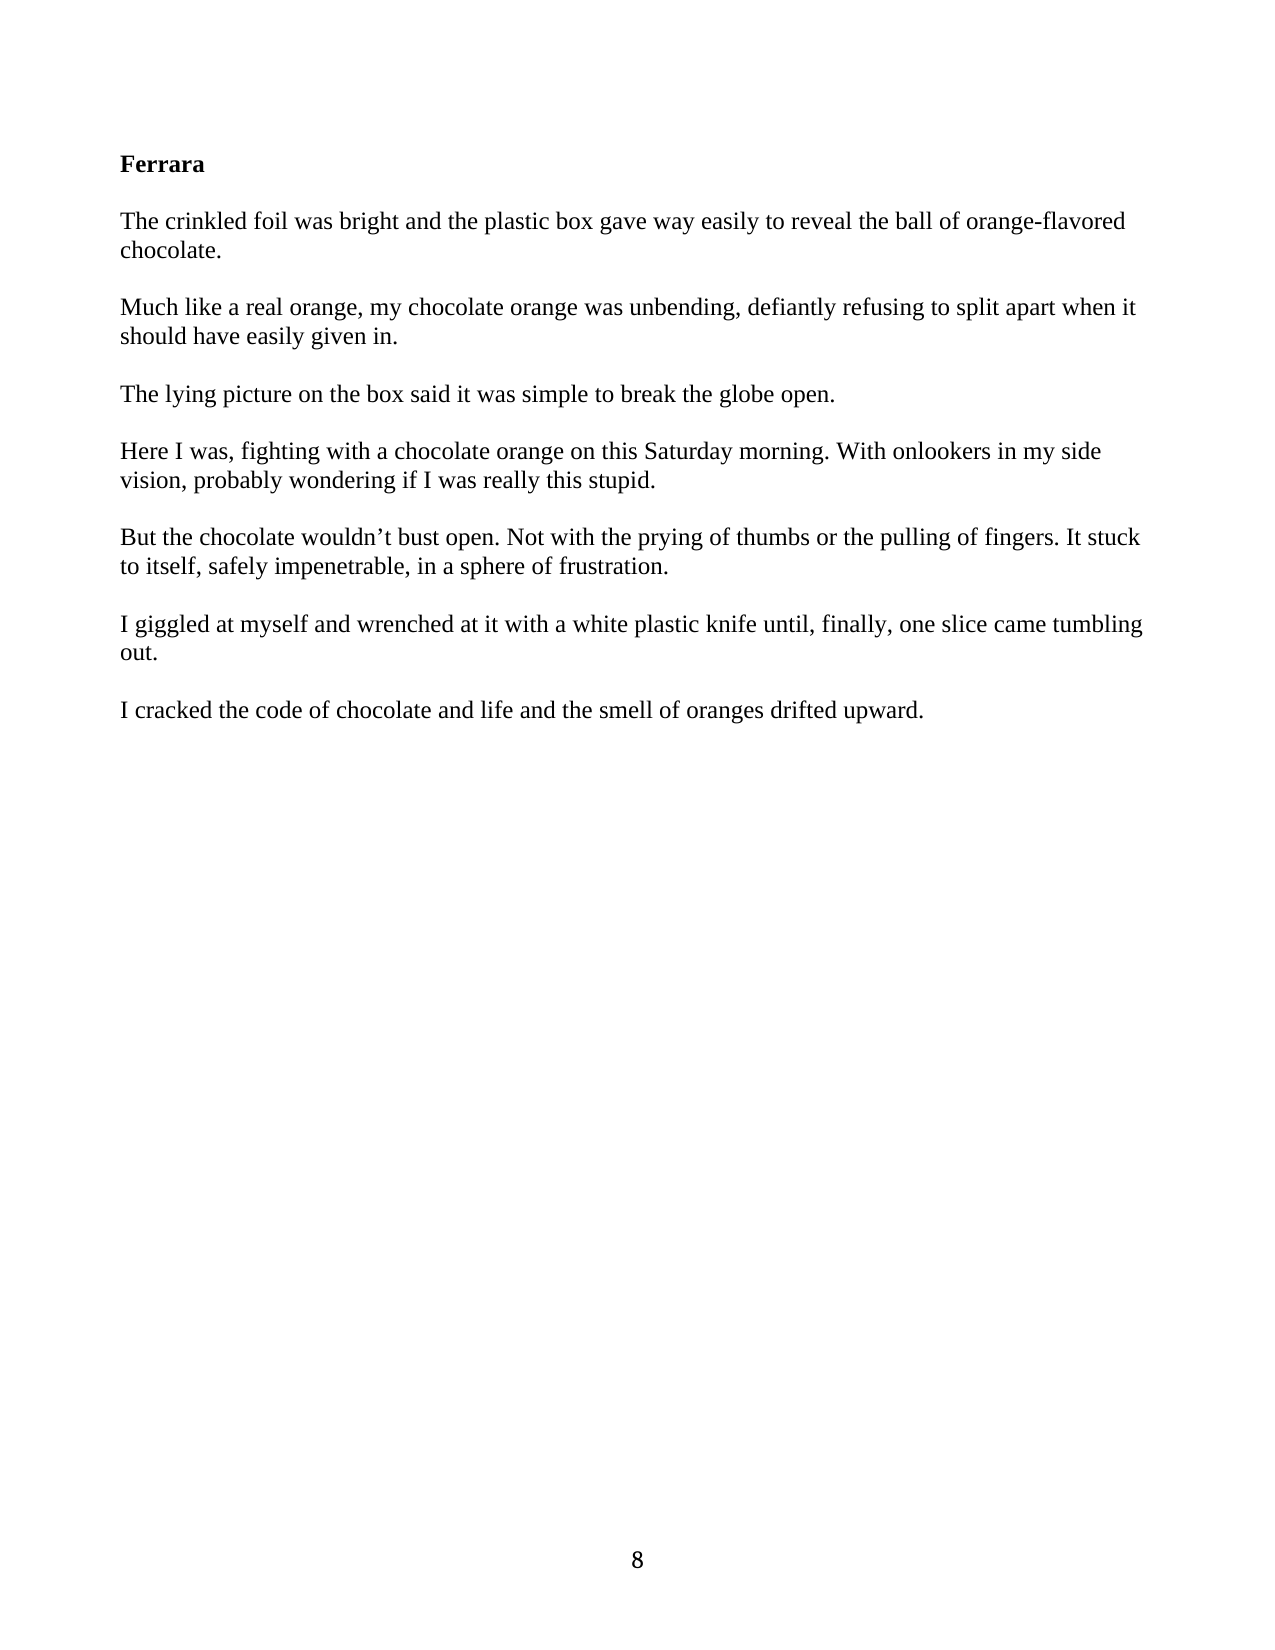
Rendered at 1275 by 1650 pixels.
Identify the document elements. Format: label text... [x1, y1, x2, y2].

text Much like a real orange, my chocolate orange was unbending, defiantly refusing to split apart when it should have easily given in. [120, 292, 1155, 350]
text I giggled at myself and wrenched at it with a white plastic knife until, finally, one slice came tumbling out. [120, 609, 1155, 666]
text The lying picture on the box said it was simple to break the globe open. [120, 379, 1155, 407]
text Ferrara [120, 149, 1155, 177]
text Here I was, fighting with a chocolate orange on this Saturday morning. With onlookers in my side vision, probably wondering if I was really this stupid. [120, 436, 1155, 494]
text The crinkled foil was bright and the plastic box gave way easily to reveal the ball of orange-flavored chocolate. [120, 206, 1155, 264]
text But the chocolate wouldn’t bust open. Not with the prying of thumbs or the pulling of fingers. It stuck to itself, safely impenetrable, in a sphere of frustration. [120, 522, 1155, 580]
text I cracked the code of chocolate and life and the smell of oranges drifted upward. [120, 695, 1155, 724]
